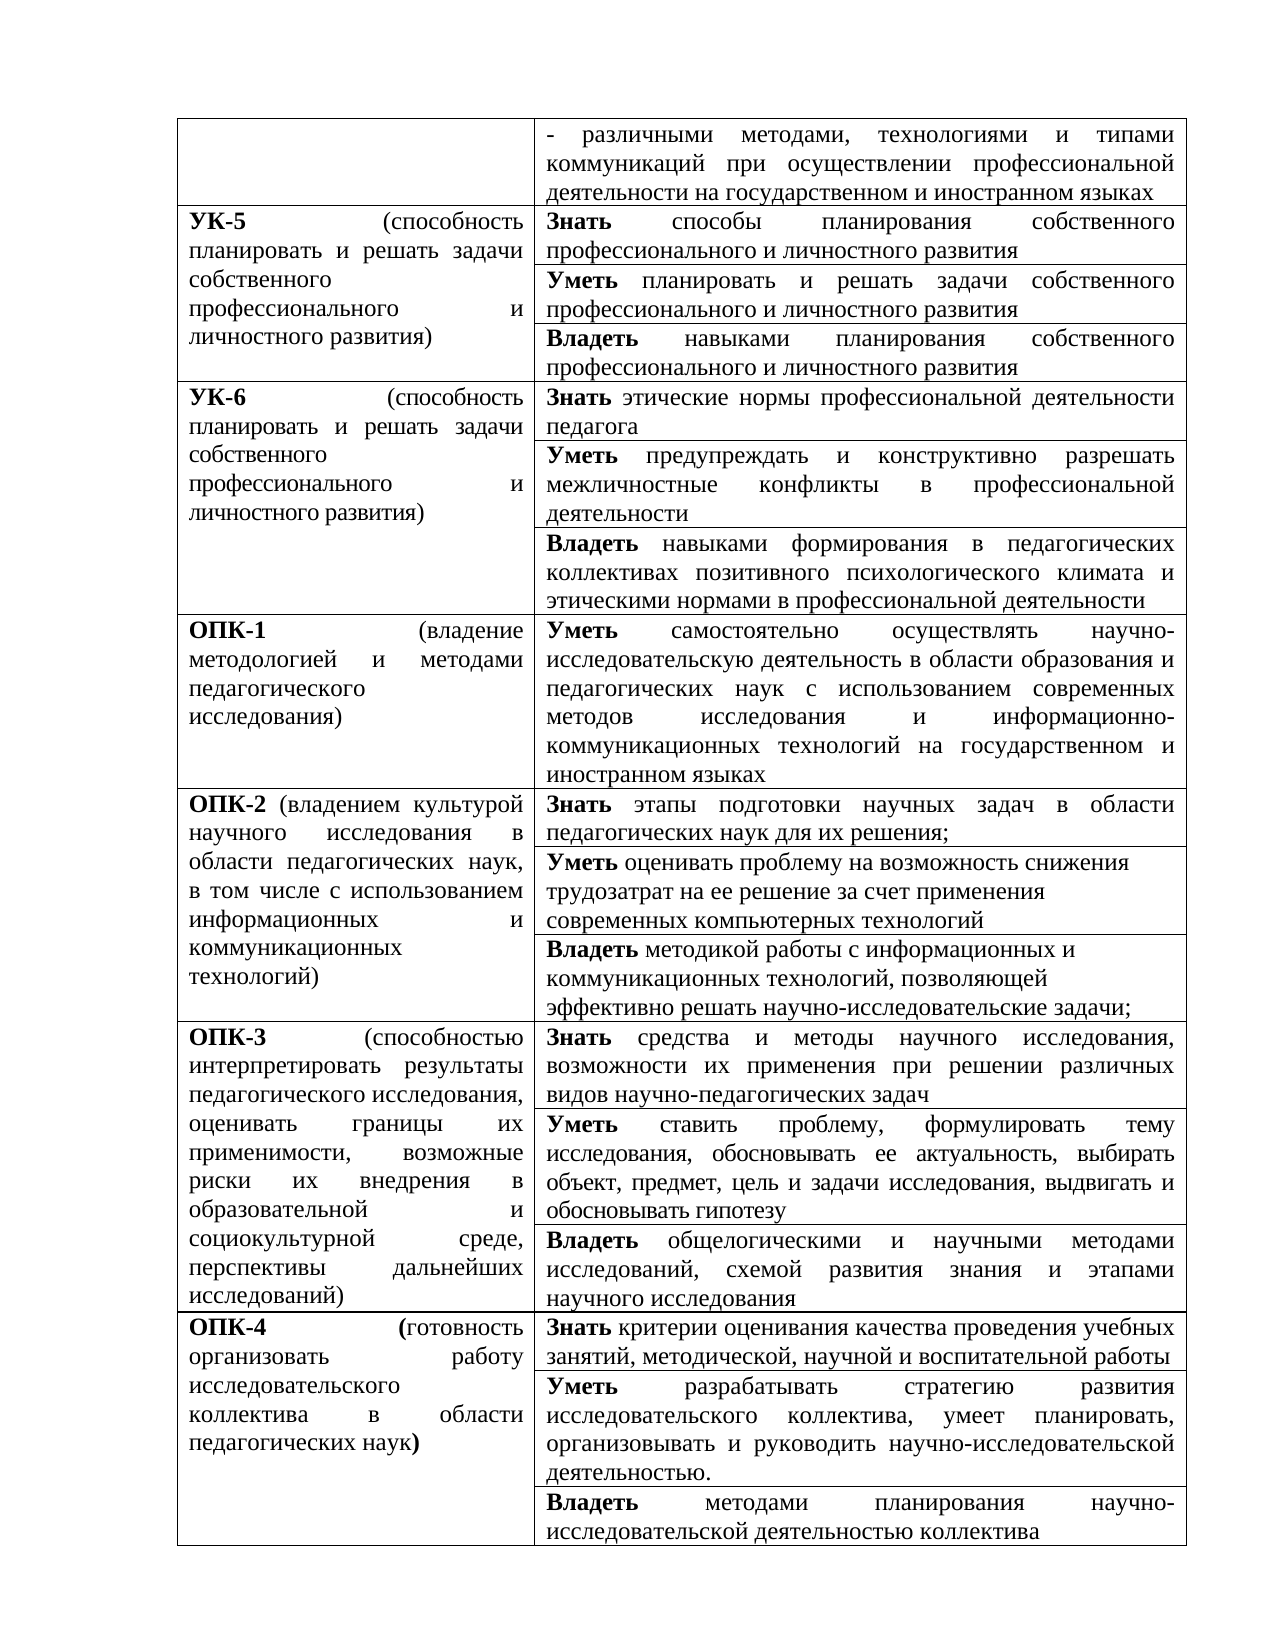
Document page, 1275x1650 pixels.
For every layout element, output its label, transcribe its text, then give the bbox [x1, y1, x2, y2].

table_cell Уметь оценивать проблему на возможность снижения трудозатрат на ее решение за счет применения современных компьютерных технологий [535, 847, 1186, 933]
table_cell Знать способы планирования собственного профессионального и личностного развития [535, 206, 1186, 264]
table_cell Владеть навыками формирования в педагогических коллективах позитивного психологического климата и этическими нормами в профессиональной деятельности [535, 528, 1186, 614]
table_cell Владеть методикой работы с информационных и коммуникационных технологий, позволяющей эффективно решать научно-исследовательские задачи; [535, 935, 1186, 1021]
table_cell Уметь предупреждать и конструктивно разрешать межличностные конфликты в профессиональной деятельности [535, 441, 1186, 527]
table_cell Уметь самостоятельно осуществлять научно-исследовательскую деятельность в области образования и педагогических наук с использованием современных методов исследования и информационно-коммуникационных технологий на государственном и иностранном языках [535, 615, 1186, 788]
table_cell Знать этапы подготовки научных задач в области педагогических наук для их решения; [535, 789, 1186, 846]
table_cell ОПК-3 (способностью интерпретировать результаты педагогического исследования, оценивать границы их применимости, возможные риски их внедрения в образовательной и социокультурной среде, перспективы дальнейших исследований) [178, 1022, 534, 1311]
table_cell Владеть общелогическими и научными методами исследований, схемой развития знания и этапами научного исследования [535, 1225, 1186, 1311]
table_cell ОПК-4 (готовность организовать работу исследовательского коллектива в области педагогических наук) [178, 1313, 534, 1544]
table_cell ОПК-1 (владение методологией и методами педагогического исследования) [178, 615, 534, 788]
table_cell ОПК-2 (владением культурой научного исследования в области педагогических наук, в том числе с использованием информационных и коммуникационных технологий) [178, 789, 534, 1021]
table_cell Владеть навыками планирования собственного профессионального и личностного развития [535, 324, 1186, 381]
table_cell Знать критерии оценивания качества проведения учебных занятий, методической, научной и воспитательной работы [535, 1313, 1186, 1370]
table_cell УК-6 (способность планировать и решать задачи собственного профессионального и личностного развития) [178, 382, 534, 614]
table_cell Знать средства и методы научного исследования, возможности их применения при решении различных видов научно-педагогических задач [535, 1022, 1186, 1108]
table_cell УК-5 (способность планировать и решать задачи собственного профессионального и личностного развития) [178, 206, 534, 381]
table_cell Знать этические нормы профессиональной деятельности педагога [535, 382, 1186, 439]
table_cell Уметь планировать и решать задачи собственного профессионального и личностного развития [535, 265, 1186, 322]
table_cell Владеть методами планирования научно-исследовательской деятельностью коллектива [535, 1487, 1186, 1544]
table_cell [535, 119, 1186, 205]
table_cell Уметь ставить проблему, формулировать тему исследования, обосновывать ее актуальность, выбирать объект, предмет, цель и задачи исследования, выдвигать и обосновывать гипотезу [535, 1109, 1186, 1224]
table_cell Уметь разрабатывать стратегию развития исследовательского коллектива, умеет планировать, организовывать и руководить научно-исследовательской деятельностью. [535, 1371, 1186, 1486]
